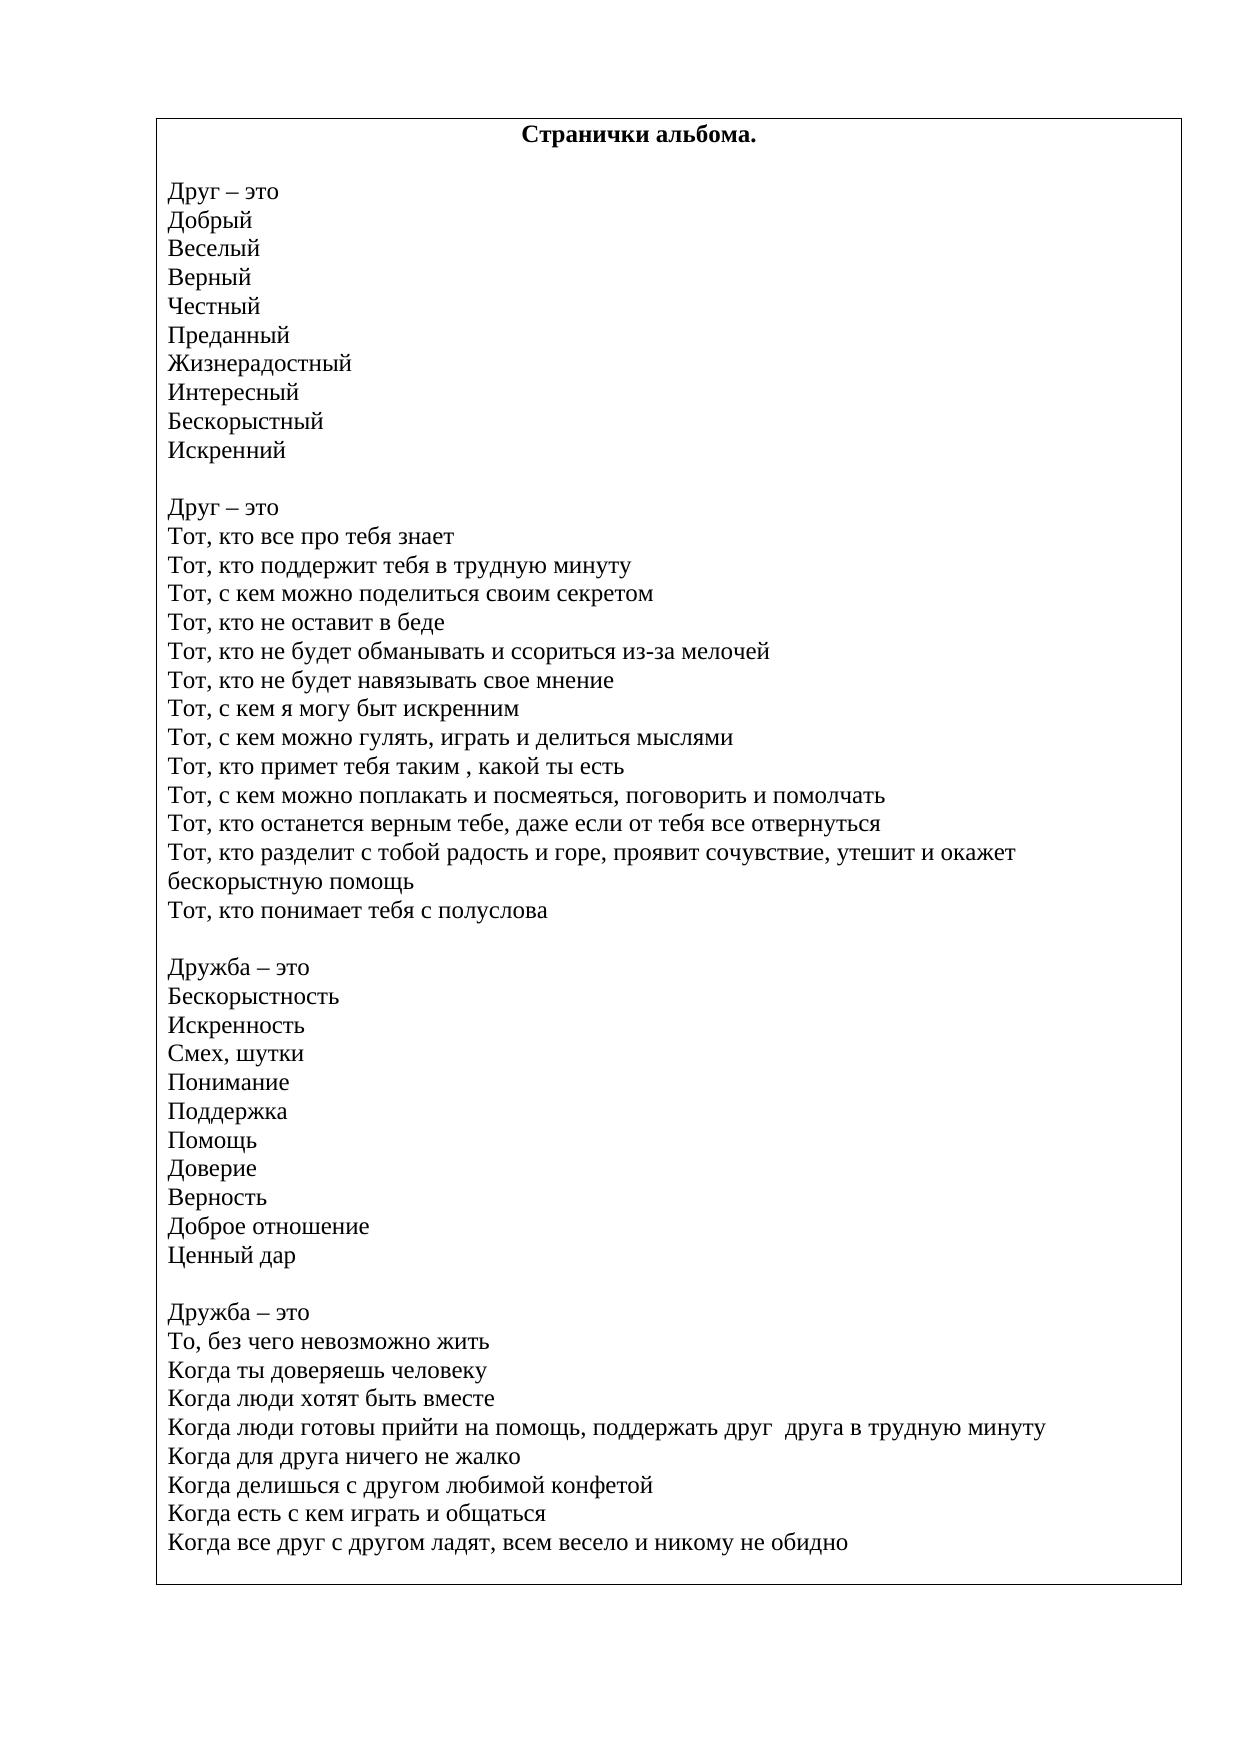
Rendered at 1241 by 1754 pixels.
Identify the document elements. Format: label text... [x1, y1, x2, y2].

table_header Странички альбома. Друг – это Добрый Веселый Верный Честный Преданный Жизнерадостный Интересный Бескорыстный Искренний Друг – это Тот, кто все про тебя знает Тот, кто поддержит тебя в трудную минуту Тот, с кем можно поделиться своим секретом Тот, кто не оставит в беде Тот, кто не будет обманывать и ссориться из-за мелочей Тот, кто не будет навязывать свое мнение Тот, с кем я могу быт искренним Тот, с кем можно гулять, играть и делиться мыслями Тот, кто примет тебя таким , какой ты есть Тот, с кем можно поплакать и посмеяться, поговорить и помолчать Тот, кто останется верным тебе, даже если от тебя все отвернуться Тот, кто разделит с тобой радость и горе, проявит сочувствие, утешит и окажет бескорыстную помощь Тот, кто понимает тебя с полуслова Дружба – это Бескорыстность Искренность Смех, шутки Понимание Поддержка Помощь Доверие Верность Доброе отношение Ценный дар Дружба – это То, без чего невозможно жить Когда ты доверяешь человеку Когда люди хотят быть вместе Когда люди готовы прийти на помощь, поддержать друг друга в трудную минуту Когда для друга ничего не жалко Когда делишься с другом любимой конфетой Когда есть с кем играть и общаться Когда все друг с другом ладят, всем весело и никому не обидно [157, 119, 1181, 1584]
